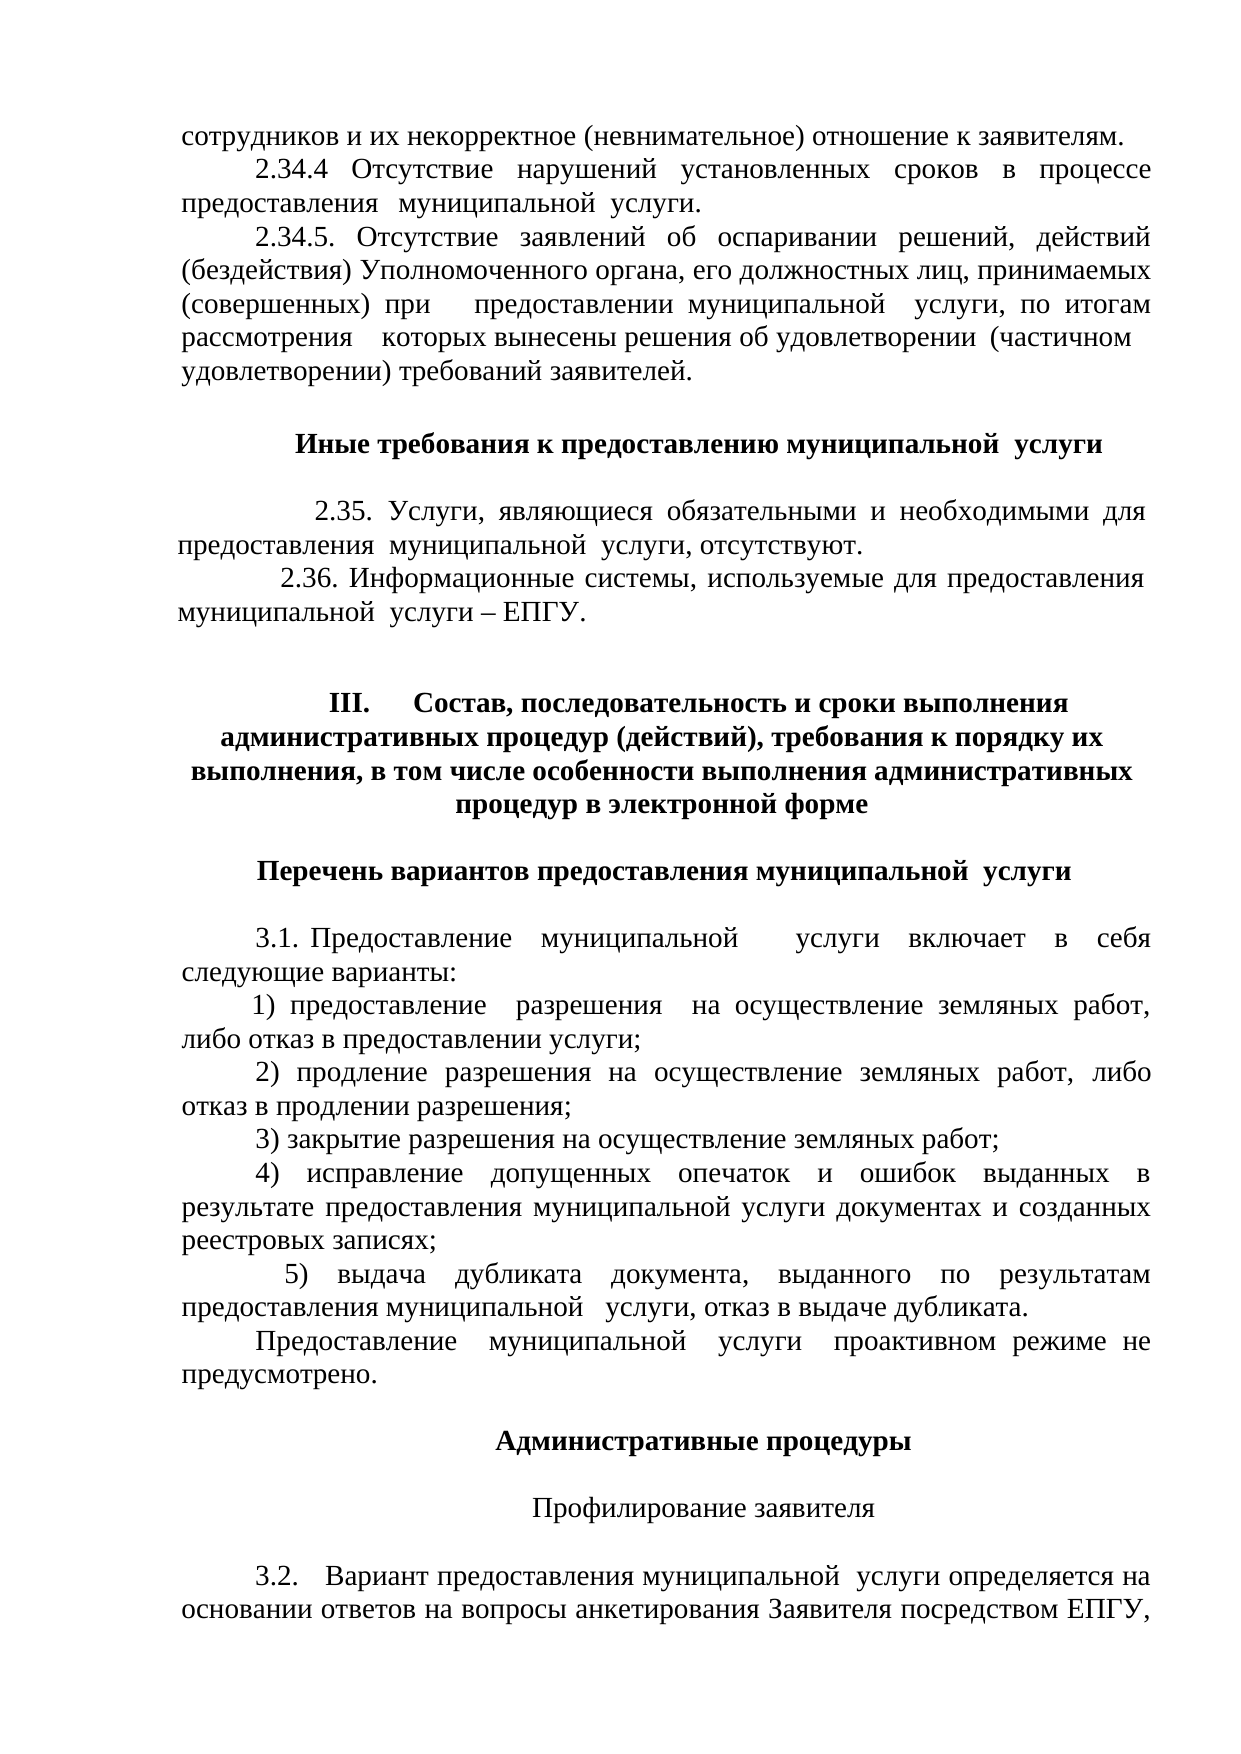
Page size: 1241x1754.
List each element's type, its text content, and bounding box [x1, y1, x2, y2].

text 5) выдача дубликата документа, выданного по результатам предоставления муниципальной услуги, отказ в выдаче дубликата. [181, 1256, 1152, 1323]
text 4) исправление допущенных опечаток и ошибок выданных в результате предоставления муниципальной услуги документах и созданных реестровых записях; [181, 1155, 1152, 1256]
text Предоставление муниципальной услуги проактивном режиме не предусмотрено. [181, 1323, 1152, 1390]
list 2.34.4 Отсутствие нарушений установленных сроков в процессе предоставления муниципальной услуги. [181, 152, 1152, 219]
list 2.34.5. Отсутствие заявлений об оспаривании решений, действий (бездействия) Уполномоченного органа, его должностных лиц, принимаемых (совершенных) при предоставлении муниципальной услуги, по итогам рассмотрения которых вынесены решения об удовлетворении (частичном удовлетворении) требований заявителей. [181, 219, 1152, 386]
text 1) предоставление разрешения на осуществление земляных работ, либо отказ в предоставлении услуги; [181, 987, 1152, 1054]
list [181, 118, 1152, 152]
text 2.35. Услуги, являющиеся обязательными и необходимыми для предоставления муниципальной услуги, отсутствуют. [177, 493, 1146, 560]
text Профилирование заявителя [181, 1491, 1152, 1524]
text 2) продление разрешения на осуществление земляных работ, либо отказ в продлении разрешения; [181, 1054, 1152, 1122]
text Административные процедуры [181, 1423, 1152, 1457]
list Предоставление муниципальной услуги включает в себя следующие варианты: [181, 920, 1152, 987]
text 2.36. Информационные системы, используемые для предоставления муниципальной услуги – ЕПГУ. [177, 560, 1146, 627]
text 3) закрытие разрешения на осуществление земляных работ; [181, 1122, 1152, 1155]
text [181, 1558, 1152, 1625]
text Иные требования к предоставлению муниципальной услуги [177, 426, 1146, 460]
text Перечень вариантов предоставления муниципальной услуги [177, 853, 1152, 887]
text III. Состав, последовательность и сроки выполнения административных процедур (действий), требования к порядку их выполнения, в том числе особенности выполнения административных процедур в электронной форме [177, 686, 1146, 820]
